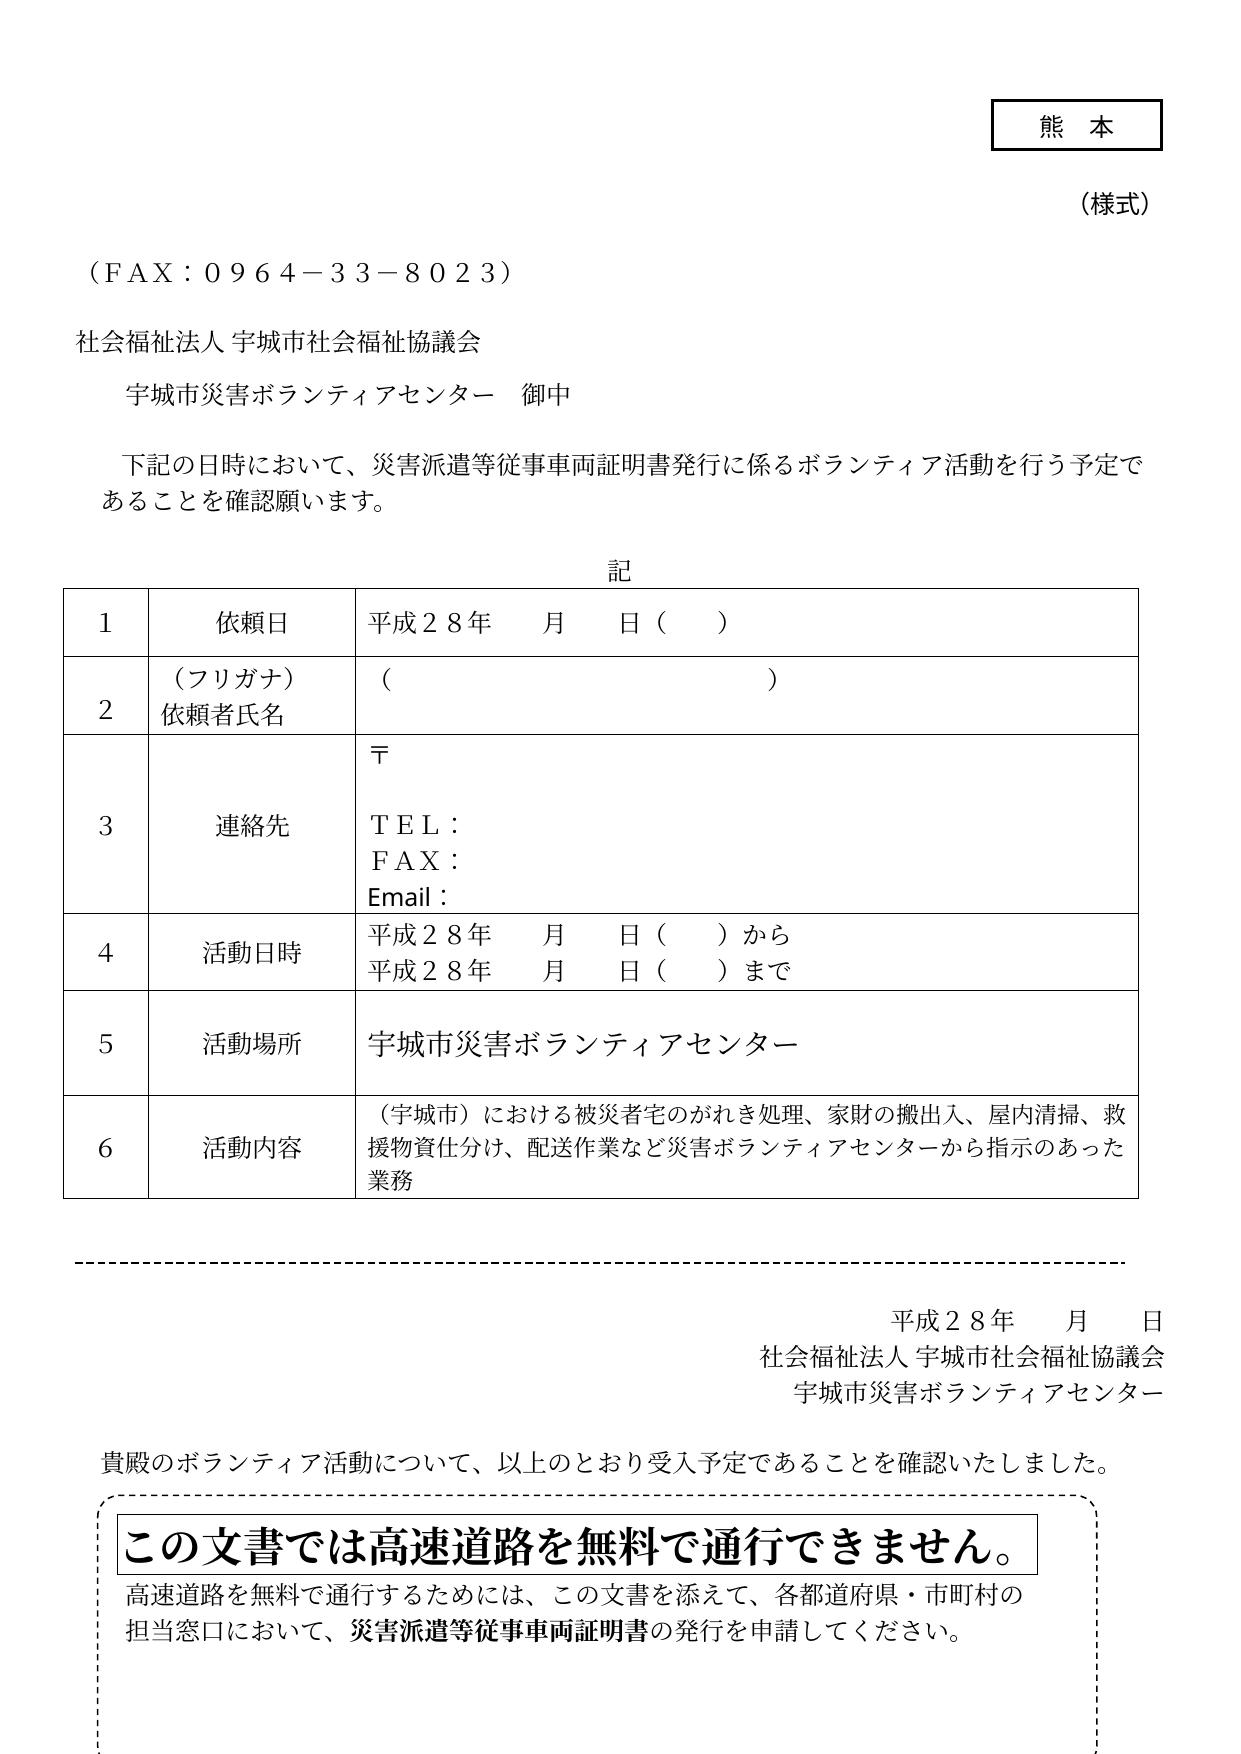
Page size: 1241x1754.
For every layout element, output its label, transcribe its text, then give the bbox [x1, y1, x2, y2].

table_cell 活動内容 [149, 1096, 355, 1198]
table_cell 連絡先 [149, 735, 355, 913]
table_cell 活動日時 [149, 914, 355, 989]
table_cell ５ [64, 991, 148, 1094]
table_cell 〒 ＴＥＬ： ＦＡＸ： Email： [356, 735, 1138, 913]
table_cell （宇城市）における被災者宅のがれき処理、家財の搬出入、屋内清掃、救援物資仕分け、配送作業など災害ボランティアセンターから指示のあった業務 [356, 1096, 1138, 1198]
table_cell ４ [64, 914, 148, 989]
table_cell 活動場所 [149, 991, 355, 1094]
text この文書では高速道路を無料で通行できません。 [75, 1513, 1037, 1575]
table_cell ２ [64, 657, 148, 734]
text （ＦＡＸ：０９６４－３３－８０２３） [75, 237, 1165, 306]
table_cell （フリガナ） 依頼者氏名 [149, 657, 355, 734]
table_header １ [64, 589, 148, 656]
table_cell ６ [64, 1096, 148, 1198]
table_cell （ ） [356, 657, 1138, 734]
text この文書では高速道路を無料で通行できません。 [1038, 1513, 1165, 1575]
text 社会福祉法人 宇城市社会福祉協議会 [75, 1337, 1165, 1373]
text 社会福祉法人 宇城市社会福祉協議会 [75, 306, 1165, 376]
table_header 依頼日 [149, 589, 355, 656]
text 下記の日時において、災害派遣等従事車両証明書発行に係るボランティア活動を行う予定で [75, 446, 1165, 481]
text 高速道路を無料で通行するためには、この文書を添えて、各都道府県・市町村の [75, 1575, 1165, 1611]
table_header 平成２８年 月 日（ ） [356, 589, 1138, 656]
text 貴殿のボランティア活動について、以上のとおり受入予定であることを確認いたしました。 [75, 1443, 1165, 1479]
text 記 [75, 551, 1165, 587]
text 平成２８年 月 日 [75, 1302, 1165, 1337]
table_cell ３ [64, 735, 148, 913]
text あることを確認願います。 [75, 481, 1165, 517]
table_cell 平成２８年 月 日（ ）から 平成２８年 月 日（ ）まで [356, 914, 1138, 989]
text 宇城市災害ボランティアセンター [75, 1373, 1165, 1409]
text 担当窓口において、災害派遣等従事車両証明書の発行を申請してください。 [75, 1611, 1165, 1647]
text （様式） [125, 168, 1165, 237]
text 宇城市災害ボランティアセンター 御中 [75, 376, 1165, 411]
table_cell 宇城市災害ボランティアセンター [356, 991, 1138, 1094]
